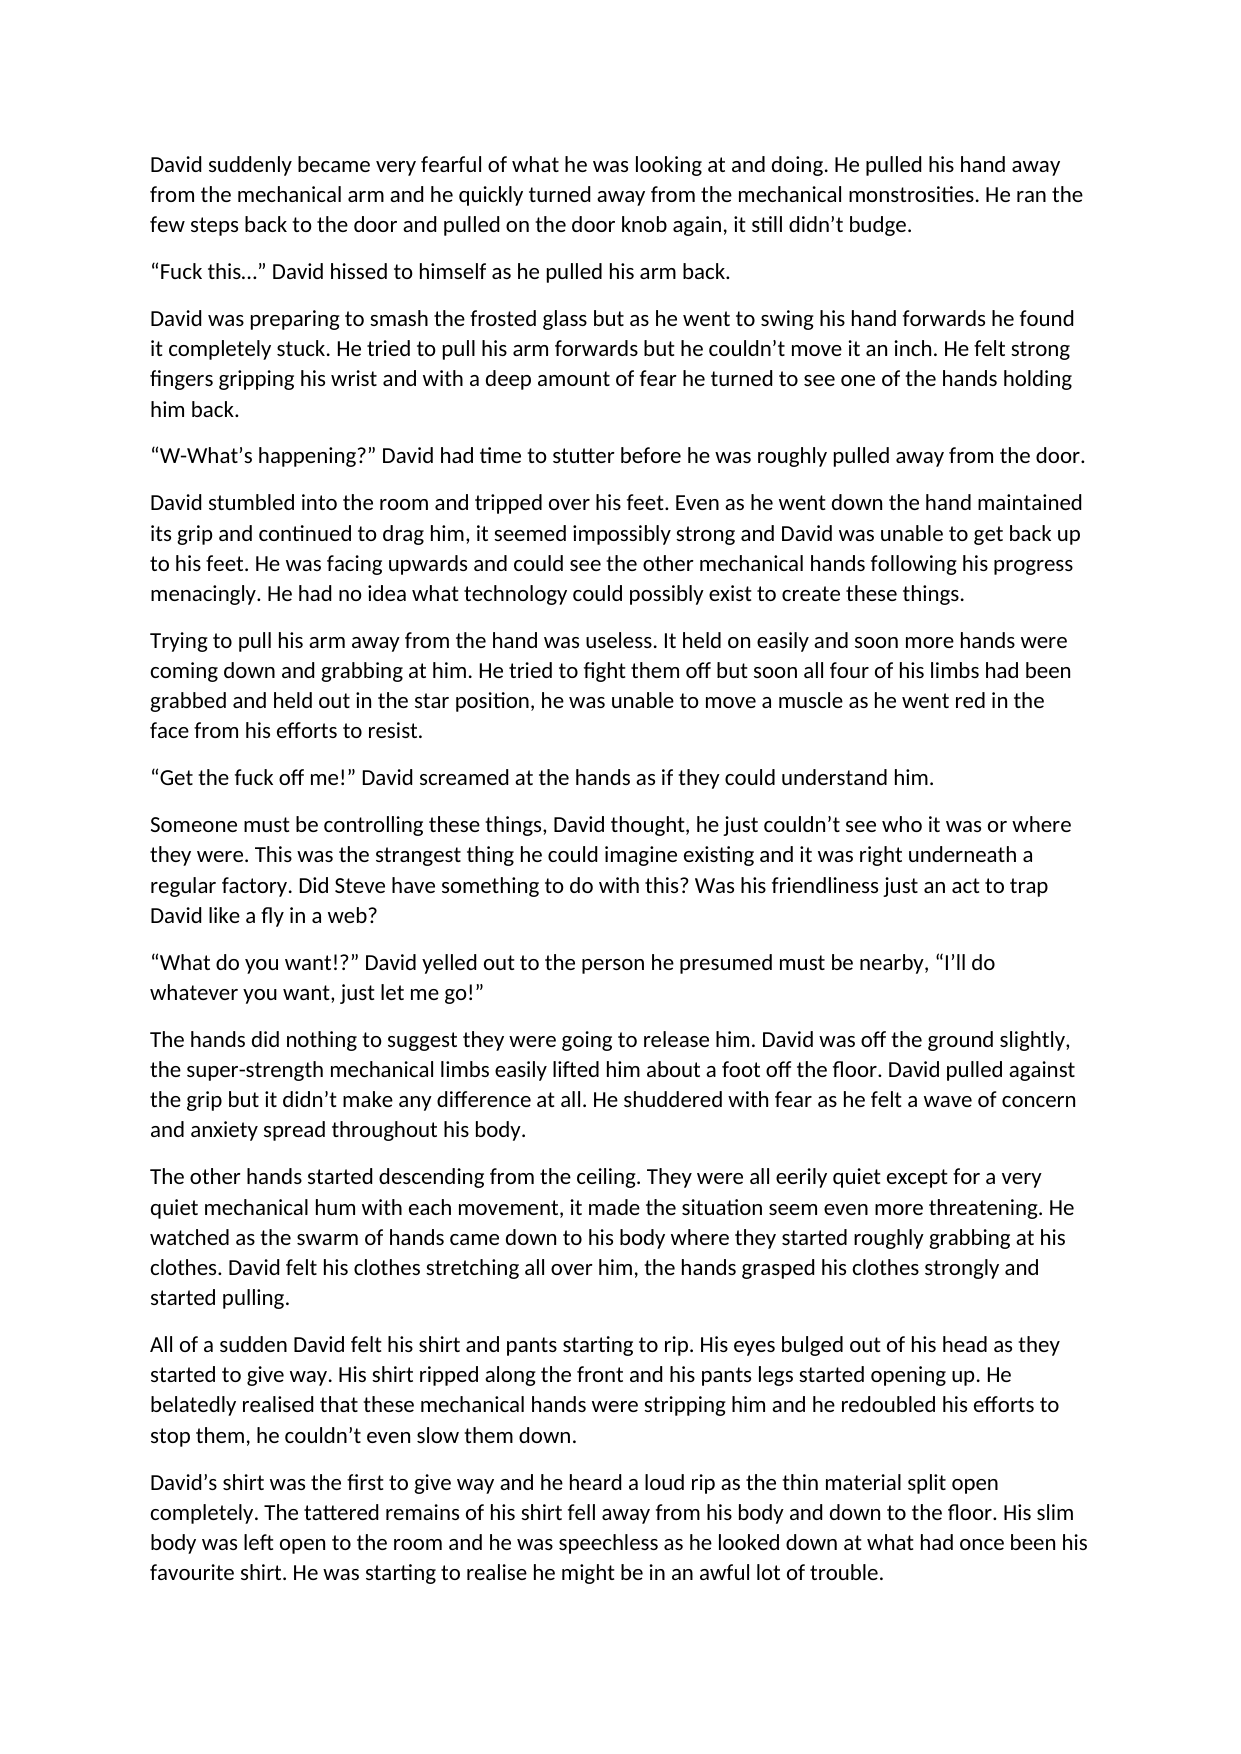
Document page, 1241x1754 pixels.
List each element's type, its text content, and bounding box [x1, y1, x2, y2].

text All of a sudden David felt his shirt and pants starting to rip. His eyes bulged out of his head as they started to give way. His shirt ripped along the front and his pants legs started opening up. He belatedly realised that these mechanical hands were stripping him and he redoubled his efforts to stop them, he couldn’t even slow them down. [150, 1330, 1090, 1449]
text Someone must be controlling these things, David thought, he just couldn’t see who it was or where they were. This was the strangest thing he could imagine existing and it was right underneath a regular factory. Did Steve have something to do with this? Was his friendliness just an act to trap David like a fly in a web? [150, 810, 1090, 929]
text David suddenly became very fearful of what he was looking at and doing. He pulled his hand away from the mechanical arm and he quickly turned away from the mechanical monstrosities. He ran the few steps back to the door and pulled on the door knob again, it still didn’t budge. [150, 150, 1090, 238]
text “Fuck this…” David hissed to himself as he pulled his arm back. [150, 257, 1090, 285]
text The other hands started descending from the ceiling. They were all eerily quiet except for a very quiet mechanical hum with each movement, it made the situation seem even more threatening. He watched as the swarm of hands came down to his body where they started roughly grabbing at his clothes. David felt his clothes stretching all over him, the hands grasped his clothes strongly and started pulling. [150, 1162, 1090, 1311]
text David stumbled into the room and tripped over his feet. Even as he went down the hand maintained its grip and continued to drag him, it seemed impossibly strong and David was unable to get back up to his feet. He was facing upwards and could see the other mechanical hands following his progress menacingly. He had no idea what technology could possibly exist to create these things. [150, 488, 1090, 607]
text David was preparing to smash the frosted glass but as he went to swing his hand forwards he found it completely stuck. He tried to pull his arm forwards but he couldn’t move it an inch. He felt strong fingers gripping his wrist and with a deep amount of fear he turned to see one of the hands holding him back. [150, 304, 1090, 423]
text Trying to pull his arm away from the hand was useless. It held on easily and soon more hands were coming down and grabbing at him. He tried to fight them off but soon all four of his limbs had been grabbed and held out in the star position, he was unable to move a muscle as he went red in the face from his efforts to resist. [150, 626, 1090, 745]
text David’s shirt was the first to give way and he heard a loud rip as the thin material split open completely. The tattered remains of his shirt fell away from his body and down to the floor. His slim body was left open to the room and he was speechless as he looked down at what had once been his favourite shirt. He was starting to realise he might be in an awful lot of trouble. [150, 1468, 1090, 1586]
text “W-What’s happening?” David had time to stutter before he was roughly pulled away from the door. [150, 442, 1090, 470]
text “What do you want!?” David yelled out to the person he presumed must be nearby, “I’ll do whatever you want, just let me go!” [150, 948, 1090, 1006]
text The hands did nothing to suggest they were going to release him. David was off the ground slightly, the super-strength mechanical limbs easily lifted him about a foot off the floor. David pulled against the grip but it didn’t make any difference at all. He shuddered with fear as he felt a wave of concern and anxiety spread throughout his body. [150, 1025, 1090, 1144]
text “Get the fuck off me!” David screamed at the hands as if they could understand him. [150, 763, 1090, 792]
